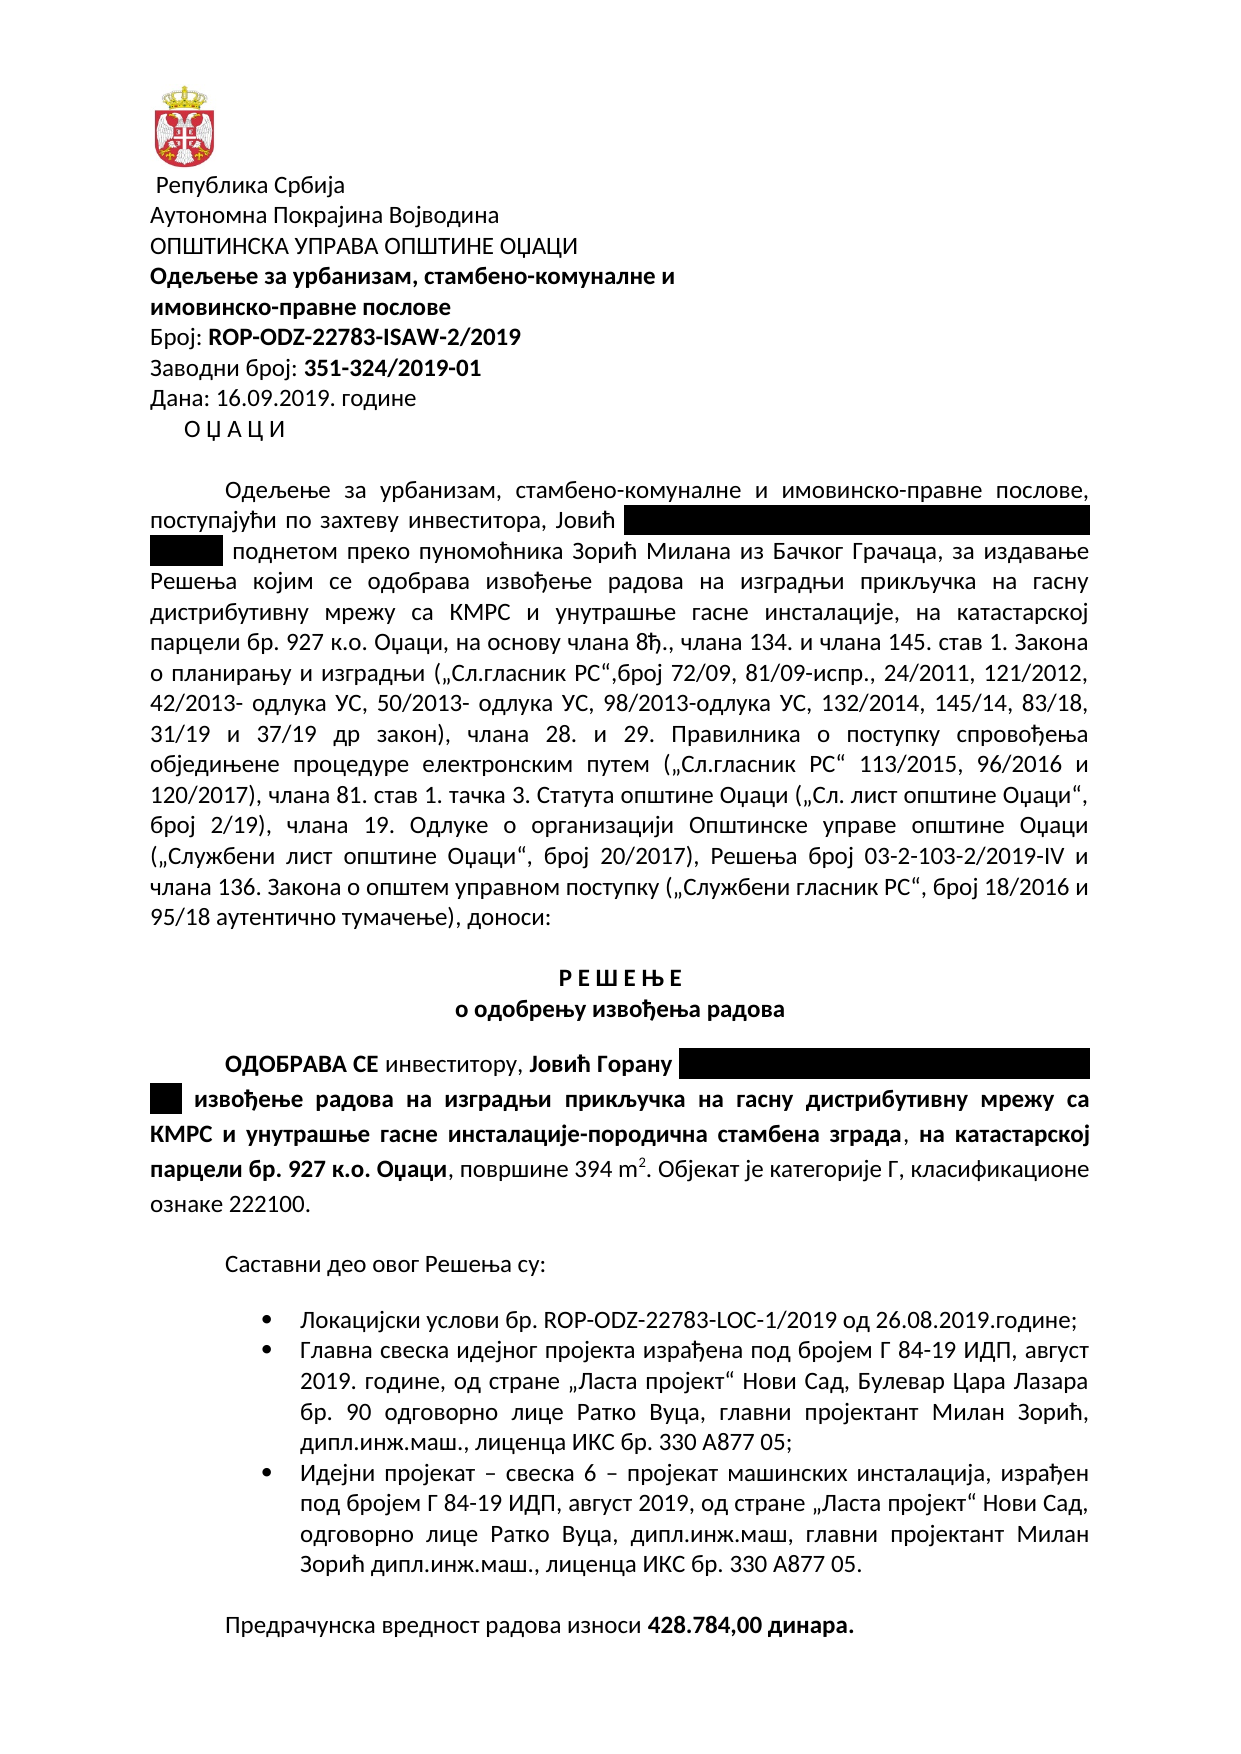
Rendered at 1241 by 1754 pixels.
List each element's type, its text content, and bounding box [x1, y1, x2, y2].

text Република Србија [150, 169, 1090, 199]
list Локацијски услови бр. ROP-ODZ-22783-LOC-1/2019 од 26.08.2019.године; [262, 1304, 1090, 1335]
text Заводни број: 351-324/2019-01 [150, 352, 1090, 382]
list Идејни пројекат – свеска 6 – пројекат машинских инсталација, израђен под бројем Г 84-19 ИДП, август 2019, од стране „Ласта пројект“ Нови Сад, одговорно лице Ратко Вуца, дипл.инж.маш, главни пројектант Милан Зорић дипл.инж.маш., лиценца ИКС бр. 330 А877 05. [262, 1457, 1090, 1579]
text ОДОБРАВА СЕ инвеститору, Јовић Горану из Оџака, улица Жарка Зрењанина бр. 18, извођење радова на изградњи прикључка на гасну дистрибутивну мрежу са КМРС и унутрашње гасне инсталације-породична стамбена зграда, на катастарској парцели бр. 927 к.о. Оџаци, површине 394 m2. Oбјекат је категорије Г, класификационе ознаке 222100. [150, 1048, 1090, 1219]
text Предрачунска вредност радова износи 428.784,00 динара. [150, 1609, 1090, 1640]
text Број: ROP-ODZ-22783-ISAW-2/2019 [150, 321, 1090, 352]
list Главна свеска идејног пројекта израђена под бројем Г 84-19 ИДП, август 2019. године, од стране „Ласта пројект“ Нови Сад, Булевар Цара Лазара бр. 90 одговорно лице Ратко Вуца, главни пројектант Милан Зорић, дипл.инж.маш., лиценца ИКС бр. 330 А877 05; [262, 1335, 1090, 1457]
text О Џ А Ц И [150, 413, 1090, 443]
text Аутономна Покрајина Војводина [150, 199, 1090, 230]
text имовинско-правне послове [150, 291, 1090, 321]
text ОПШТИНСКА УПРАВА ОПШТИНЕ ОЏАЦИ [150, 230, 1090, 260]
picture [150, 84, 218, 169]
text о одобрењу извођења радова [150, 993, 1090, 1023]
text Р Е Ш Е Њ Е [150, 962, 1090, 993]
text Саставни део овог Решења су: [150, 1248, 1090, 1279]
text Одељење за урбанизам, стамбено-комуналне и имовинско-правне послове, поступајући по захтеву инвеститора, Јовић Горана из Оџака, улица Жарка Зрењанина бр. 18, поднетом преко пуномоћника Зорић Милана из Бачког Грачаца, за издавање Решења којим се одобрава извођење радова на изградњи прикључка на гасну дистрибутивну мрежу са КМРС и унутрашње гасне инсталације, на катастарској парцели бр. 927 к.о. Оџаци, на основу члана 8ђ., члана 134. и члана 145. став 1. Закона о планирању и изградњи („Сл.гласник РС“,број 72/09, 81/09-испр., 24/2011, 121/2012, 42/2013- одлука УС, 50/2013- одлука УС, 98/2013-одлука УС, 132/2014, 145/14, 83/18, 31/19 и 37/19 др закон), члана 28. и 29. Правилника о поступку спровођења обједињене процедуре електронским путем („Сл.гласник РС“ 113/2015, 96/2016 и 120/2017), члана 81. став 1. тачка 3. Статута општине Оџаци („Сл. лист општине Оџаци“, број 2/19), члана 19. Одлуке о организацији Општинске управе општине Оџаци („Службени лист општине Оџаци“, број 20/2017), Решења број 03-2-103-2/2019-IV и члана 136. Закона о општем управном поступку („Службени гласник РС“, број 18/2016 и 95/18 аутентично тумачење), доноси: [150, 474, 1090, 932]
text Одељење за урбанизам, стамбено-комуналне и [150, 260, 1090, 291]
text Дана: 16.09.2019. године [150, 382, 1090, 413]
